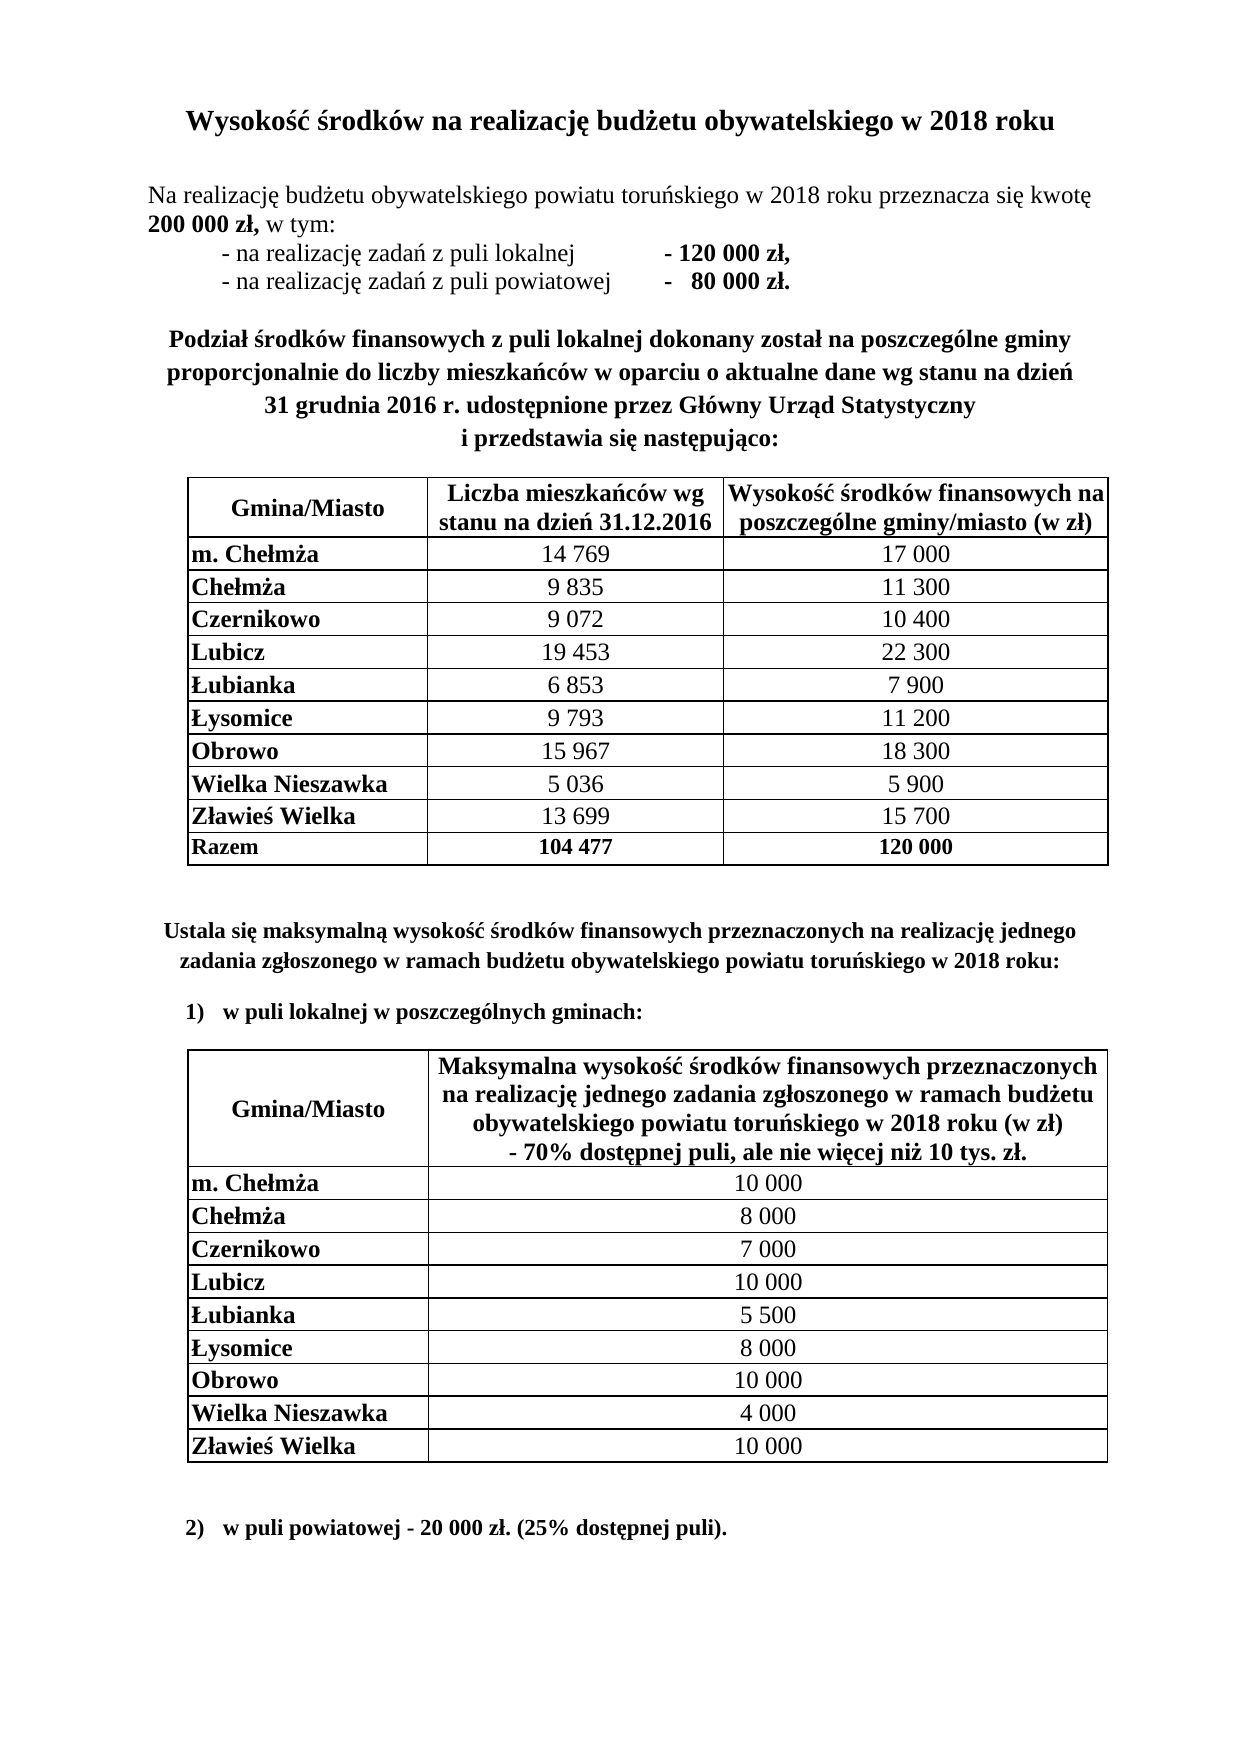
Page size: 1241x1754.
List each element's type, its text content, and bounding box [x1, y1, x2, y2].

table_cell 22 300 [724, 636, 1107, 667]
table_cell 9 072 [428, 603, 723, 634]
table_cell 5 036 [428, 767, 723, 799]
table_cell Chełmża [189, 571, 427, 602]
table_cell 11 300 [724, 571, 1107, 602]
table_cell 11 200 [724, 702, 1107, 733]
table_cell Lubicz [189, 636, 427, 667]
table_cell Zławieś Wielka [189, 800, 427, 831]
table_cell Zławieś Wielka [189, 1430, 428, 1461]
table_cell 15 967 [428, 735, 723, 766]
table_cell Czernikowo [189, 603, 427, 634]
table_header Maksymalna wysokość środków finansowych przeznaczonych na realizację jednego zadania zgłoszonego w ramach budżetu obywatelskiego powiatu toruńskiego w 2018 roku (w zł) - 70% dostępnej puli, ale nie więcej niż 10 tys. zł. [429, 1051, 1107, 1166]
table_header Gmina/Miasto [189, 478, 427, 536]
table_cell 10 000 [429, 1167, 1107, 1198]
text - na realizację zadań z puli powiatowej - 80 000 zł. [148, 266, 1093, 295]
table_cell 6 853 [428, 669, 723, 700]
table_cell 15 700 [724, 800, 1107, 831]
table_cell 10 000 [429, 1364, 1107, 1395]
table_cell Łysomice [189, 702, 427, 733]
table_cell m. Chełmża [189, 538, 427, 569]
text Na realizację budżetu obywatelskiego powiatu toruńskiego w 2018 roku przeznacza się kwotę 200 000 zł, w tym: [148, 180, 1093, 238]
table_cell Chełmża [189, 1200, 428, 1231]
table_header Gmina/Miasto [189, 1051, 428, 1166]
table_cell 10 000 [429, 1266, 1107, 1297]
table_cell 19 453 [428, 636, 723, 667]
table_header Wysokość środków finansowych na poszczególne gminy/miasto (w zł) [724, 478, 1107, 536]
table_cell Lubicz [189, 1266, 428, 1297]
list w puli lokalnej w poszczególnych gminach: [185, 998, 1093, 1024]
table_cell Wielka Nieszawka [189, 767, 427, 799]
table_cell 9 835 [428, 571, 723, 602]
table_cell 17 000 [724, 538, 1107, 569]
table_cell Czernikowo [189, 1233, 428, 1264]
table_cell 104 477 [428, 833, 723, 864]
table_header Liczba mieszkańców wg stanu na dzień 31.12.2016 [428, 478, 723, 536]
table_cell Łubianka [189, 669, 427, 700]
table_cell 7 900 [724, 669, 1107, 700]
table_cell 18 300 [724, 735, 1107, 766]
table_cell 8 000 [429, 1331, 1107, 1363]
table_cell Obrowo [189, 1364, 428, 1395]
table_cell 120 000 [724, 833, 1107, 864]
table_cell 10 000 [429, 1430, 1107, 1461]
table_cell 14 769 [428, 538, 723, 569]
table_cell 7 000 [429, 1233, 1107, 1264]
table_cell Razem [189, 833, 427, 864]
table_cell 9 793 [428, 702, 723, 733]
text - na realizację zadań z puli lokalnej - 120 000 zł, [148, 238, 1093, 266]
text Podział środków finansowych z puli lokalnej dokonany został na poszczególne gminy proporcjonalnie do liczby mieszkańców w oparciu o aktualne dane wg stanu na dzień 31 grudnia 2016 r. udostępnione przez Główny Urząd Statystyczny i przedstawia się następująco: [148, 324, 1093, 452]
table_cell Łubianka [189, 1299, 428, 1330]
table_cell Obrowo [189, 735, 427, 766]
table_cell 5 900 [724, 767, 1107, 799]
table_cell 8 000 [429, 1200, 1107, 1231]
text Ustala się maksymalną wysokość środków finansowych przeznaczonych na realizację jednego zadania zgłoszonego w ramach budżetu obywatelskiego powiatu toruńskiego w 2018 roku: [148, 917, 1093, 973]
table_cell 13 699 [428, 800, 723, 831]
table_cell m. Chełmża [189, 1167, 428, 1198]
table_cell 4 000 [429, 1397, 1107, 1428]
text Wysokość środków na realizację budżetu obywatelskiego w 2018 roku [148, 103, 1093, 137]
table_cell 5 500 [429, 1299, 1107, 1330]
list w puli powiatowej - 20 000 zł. (25% dostępnej puli). [185, 1514, 1093, 1540]
table_cell Wielka Nieszawka [189, 1397, 428, 1428]
table_cell 10 400 [724, 603, 1107, 634]
table_cell Łysomice [189, 1331, 428, 1363]
